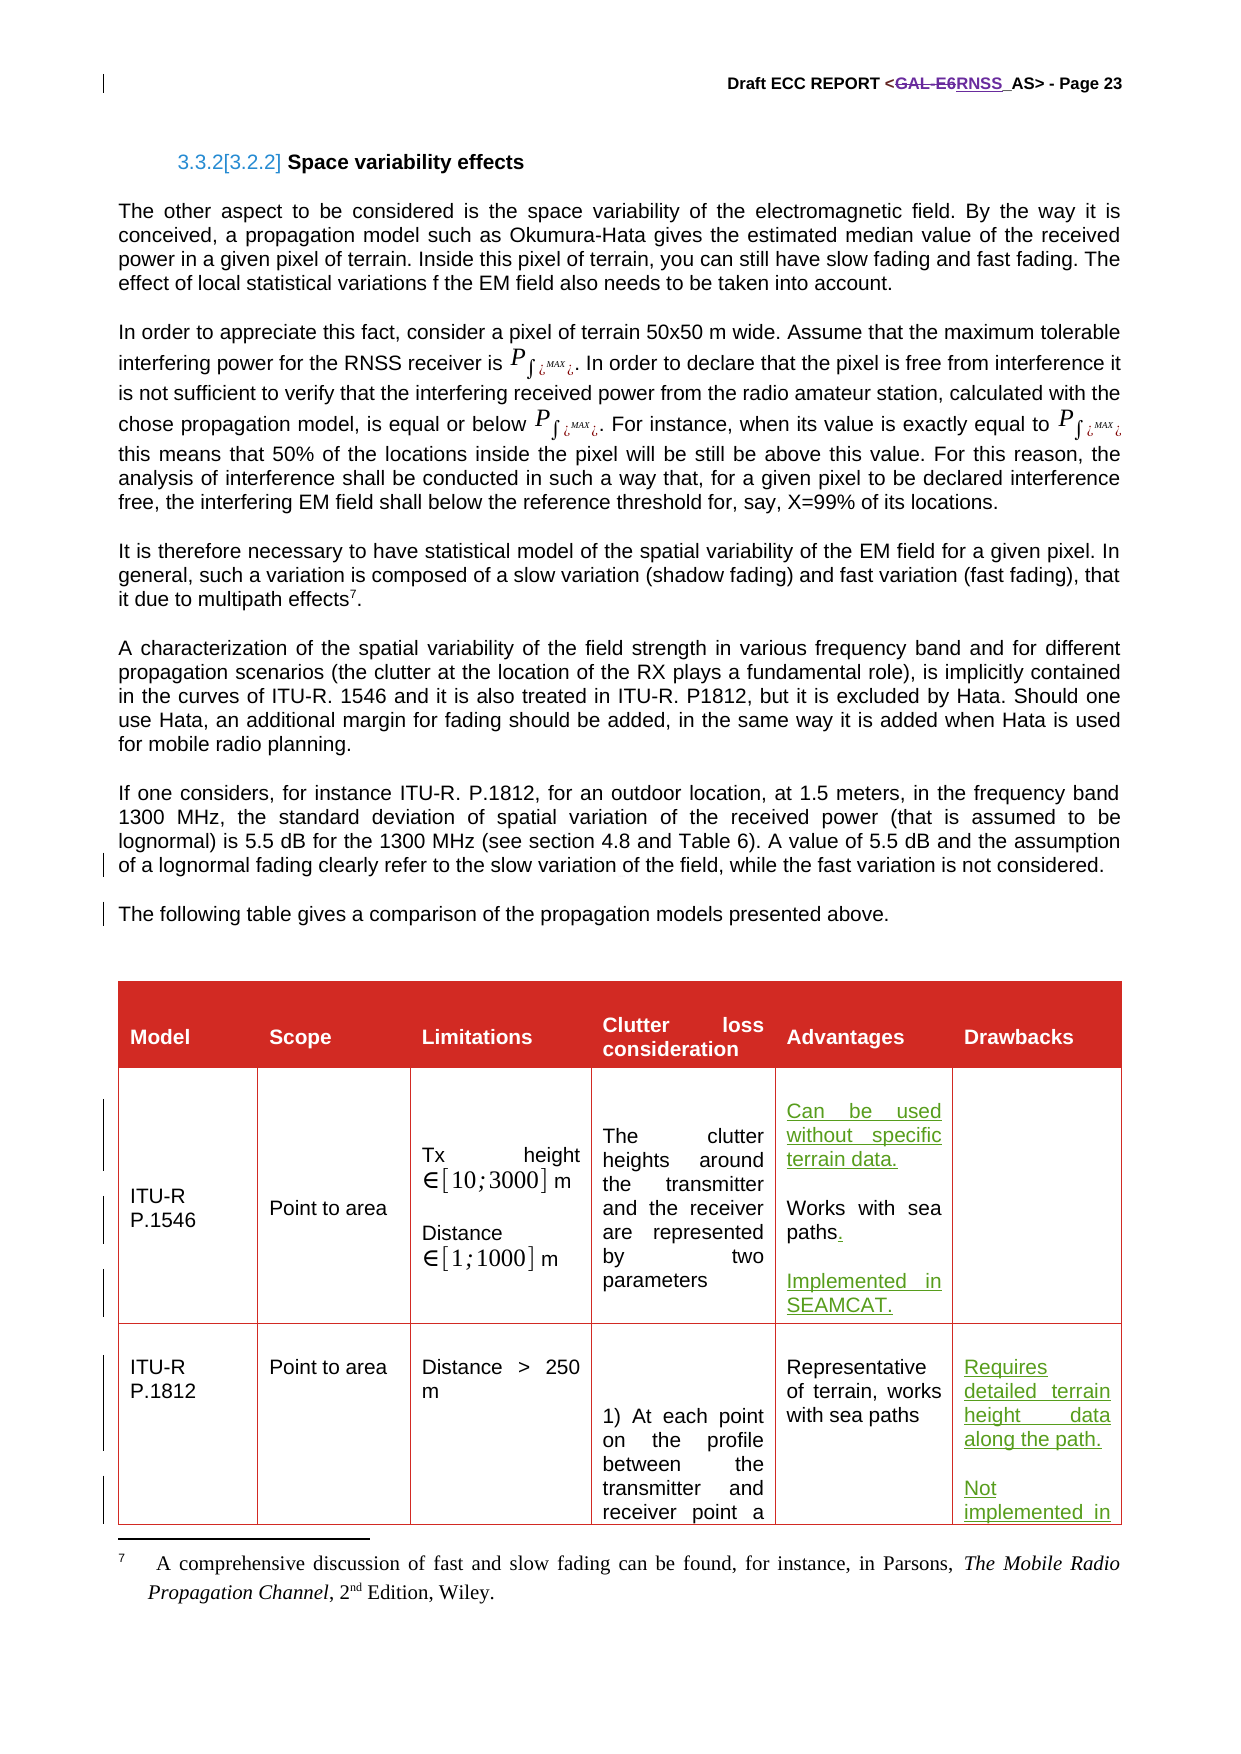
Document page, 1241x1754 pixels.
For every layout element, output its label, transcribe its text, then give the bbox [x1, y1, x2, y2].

table_header Scope [258, 982, 410, 1067]
table_header Drawbacks [953, 982, 1121, 1067]
text If one considers, for instance ITU-R. P.1812, for an outdoor location, at 1.5 meters, in the frequency band 1300 MHz, the standard deviation of spatial variation of the received power (that is assumed to be lognormal) is 5.5 dB for the 1300 MHz (see section 4.8 and Table 6). A value of 5.5 dB and the assumption of a lognormal fading clearly refer to the slow variation of the field, while the fast variation is not considered. [118, 781, 1122, 877]
text It is therefore necessary to have statistical model of the spatial variability of the EM field for a given pixel. In general, such a variation is composed of a slow variation (shadow fading) and fast variation (fast fading), that it due to multipath effects. [118, 539, 1122, 611]
table_cell Point to area [258, 1068, 410, 1323]
table_cell ITU-R P.1812 [119, 1324, 257, 1524]
table_header Clutter loss consideration [592, 982, 775, 1067]
table_header Advantages [776, 982, 952, 1067]
table_header Model [119, 982, 257, 1067]
text The following table gives a comparison of the propagation models presented above. [118, 902, 1122, 926]
table_cell Tx height m Distance m [411, 1068, 591, 1323]
table_cell [953, 1068, 1121, 1323]
subtitle Space variability effects [177, 150, 1122, 174]
text A characterization of the spatial variability of the field strength in various frequency band and for different propagation scenarios (the clutter at the location of the RX plays a fundamental role), is implicitly contained in the curves of ITU-R. 1546 and it is also treated in ITU-R. P1812, but it is excluded by Hata. Should one use Hata, an additional margin for fading should be added, in the same way it is added when Hata is used for mobile radio planning. [118, 636, 1122, 756]
table_cell ITU-R P.1546 [119, 1068, 257, 1323]
text In order to appreciate this fact, consider a pixel of terrain 50x50 m wide. Assume that the maximum tolerable interfering power for the RNSS receiver is . In order to declare that the pixel is free from interference it is not sufficient to verify that the interfering received power from the radio amateur station, calculated with the chose propagation model, is equal or below . For instance, when its value is exactly equal to this means that 50% of the locations inside the pixel will be still be above this value. For this reason, the analysis of interference shall be conducted in such a way that, for a given pixel to be declared interference free, the interfering EM field shall below the reference threshold for, say, X=99% of its locations. [118, 320, 1122, 514]
text The other aspect to be considered is the space variability of the electromagnetic field. By the way it is conceived, a propagation model such as Okumura-Hata gives the estimated median value of the received power in a given pixel of terrain. Inside this pixel of terrain, you can still have slow fading and fast fading. The effect of local statistical variations f the EM field also needs to be taken into account. [118, 199, 1122, 295]
table_header Limitations [411, 982, 591, 1067]
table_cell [592, 1324, 775, 1524]
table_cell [776, 1324, 952, 1524]
table_cell [953, 1324, 1121, 1524]
table_cell Works with sea paths [776, 1068, 952, 1323]
table_cell The clutter heights around the transmitter and the receiver are represented by two parameters [592, 1068, 775, 1323]
table_cell Distance > 250 m [411, 1324, 591, 1524]
table_cell Point to area [258, 1324, 410, 1524]
